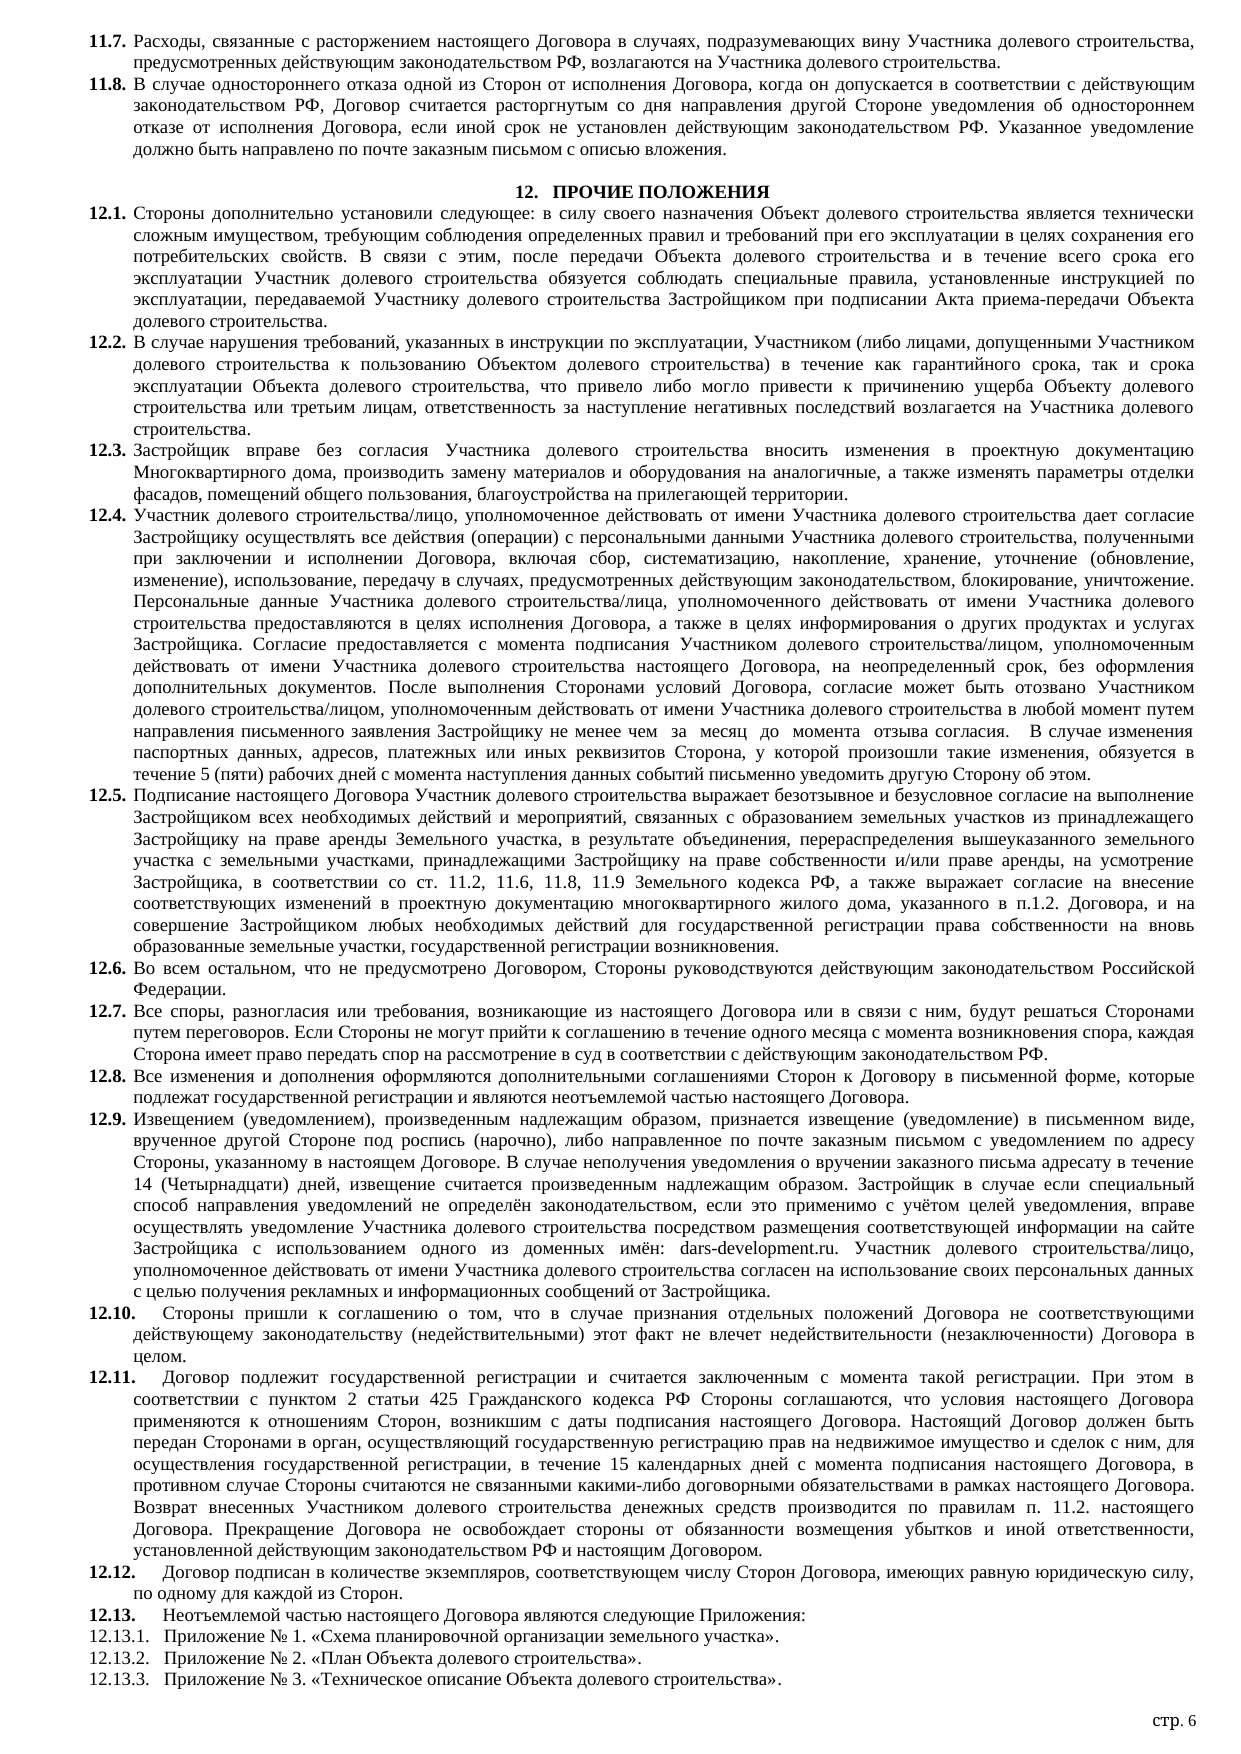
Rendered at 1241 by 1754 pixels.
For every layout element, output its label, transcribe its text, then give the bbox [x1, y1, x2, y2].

list Расходы, связанные с расторжением настоящего Договора в случаях, подразумевающих вину Участника долевого строительства, предусмотренных действующим законодательством РФ, возлагаются на Участника долевого строительства. [89, 29, 1196, 73]
list Извещением (уведомлением), произведенным надлежащим образом, признается извещение (уведомление) в письменном виде, врученное другой Стороне под роспись (нарочно), либо направленное по почте заказным письмом с уведомлением по адресу Стороны, указанному в настоящем Договоре. В случае неполучения уведомления о вручении заказного письма адресату в течение 14 (Четырнадцати) дней, извещение считается произведенным надлежащим образом. Застройщик в случае если специальный способ направления уведомлений не определён законодательством, если это применимо с учётом целей уведомления, вправе осуществлять уведомление Участника долевого строительства посредством размещения соответствующей информации на сайте Застройщика с использованием одного из доменных имён: dars-development.ru. Участник долевого строительства/лицо, уполномоченное действовать от имени Участника долевого строительства согласен на использование своих персональных данных с целью получения рекламных и информационных сообщений от Застройщика. [89, 1108, 1196, 1302]
list Участник долевого строительства/лицо, уполномоченное действовать от имени Участника долевого строительства дает согласие Застройщику осуществлять все действия (операции) с персональными данными Участника долевого строительства, полученными при заключении и исполнении Договора, включая сбор, систематизацию, накопление, хранение, уточнение (обновление, изменение), использование, передачу в случаях, предусмотренных действующим законодательством, блокирование, уничтожение. Персональные данные Участника долевого строительства/лица, уполномоченного действовать от имени Участника долевого строительства предоставляются в целях исполнения Договора, а также в целях информирования о других продуктах и услугах Застройщика. Согласие предоставляется с момента подписания Участником долевого строительства/лицом, уполномоченным действовать от имени Участника долевого строительства настоящего Договора, на неопределенный срок, без оформления дополнительных документов. После выполнения Сторонами условий Договора, согласие может быть отозвано Участником долевого строительства/лицом, уполномоченным действовать от имени Участника долевого строительства в любой момент путем направления письменного заявления Застройщику не менее чем за месяц до момента отзыва согласия. В случае изменения паспортных данных, адресов, платежных или иных реквизитов Сторона, у которой произошли такие изменения, обязуется в течение 5 (пяти) рабочих дней с момента наступления данных событий письменно уведомить другую Сторону об этом. [89, 504, 1196, 784]
list Приложение № 2. «План Объекта долевого строительства». [89, 1647, 1196, 1668]
list Все споры, разногласия или требования, возникающие из настоящего Договора или в связи с ним, будут решаться Сторонами путем переговоров. Если Стороны не могут прийти к соглашению в течение одного месяца с момента возникновения спора, каждая Сторона имеет право передать спор на рассмотрение в суд в соответствии с действующим законодательством РФ. [89, 1000, 1196, 1064]
list Стороны дополнительно установили следующее: в силу своего назначения Объект долевого строительства является технически сложным имуществом, требующим соблюдения определенных правил и требований при его эксплуатации в целях сохранения его потребительских свойств. В связи с этим, после передачи Объекта долевого строительства и в течение всего срока его эксплуатации Участник долевого строительства обязуется соблюдать специальные правила, установленные инструкцией по эксплуатации, передаваемой Участнику долевого строительства Застройщиком при подписании Акта приема-передачи Объекта долевого строительства. [89, 202, 1196, 331]
list Неотъемлемой частью настоящего Договора являются следующие Приложения: [89, 1604, 1196, 1625]
list Приложение № 1. «Схема планировочной организации земельного участка». [89, 1625, 1196, 1647]
list ПРОЧИЕ ПОЛОЖЕНИЯ [89, 181, 1196, 202]
list Во всем остальном, что не предусмотрено Договором, Стороны руководствуются действующим законодательством Российской Федерации. [89, 957, 1196, 1000]
list Договор подлежит государственной регистрации и считается заключенным с момента такой регистрации. При этом в соответствии с пунктом 2 статьи 425 Гражданского кодекса РФ Стороны соглашаются, что условия настоящего Договора применяются к отношениям Сторон, возникшим с даты подписания настоящего Договора. Настоящий Договор должен быть передан Сторонами в орган, осуществляющий государственную регистрацию прав на недвижимое имущество и сделок с ним, для осуществления государственной регистрации, в течение 15 календарных дней с момента подписания настоящего Договора, в противном случае Стороны считаются не связанными какими-либо договорными обязательствами в рамках настоящего Договора. Возврат внесенных Участником долевого строительства денежных средств производится по правилам п. 11.2. настоящего Договора. Прекращение Договора не освобождает стороны от обязанности возмещения убытков и иной ответственности, установленной действующим законодательством РФ и настоящим Договором. [89, 1366, 1196, 1561]
list Все изменения и дополнения оформляются дополнительными соглашениями Сторон к Договору в письменной форме, которые подлежат государственной регистрации и являются неотъемлемой частью настоящего Договора. [89, 1064, 1196, 1108]
list В случае одностороннего отказа одной из Сторон от исполнения Договора, когда он допускается в соответствии с действующим законодательством РФ, Договор считается расторгнутым со дня направления другой Стороне уведомления об одностороннем отказе от исполнения Договора, если иной срок не установлен действующим законодательством РФ. Указанное уведомление должно быть направлено по почте заказным письмом с описью вложения. [89, 73, 1196, 159]
list Подписание настоящего Договора Участник долевого строительства выражает безотзывное и безусловное согласие на выполнение Застройщиком всех необходимых действий и мероприятий, связанных с образованием земельных участков из принадлежащего Застройщику на праве аренды Земельного участка, в результате объединения, перераспределения вышеуказанного земельного участка с земельными участками, принадлежащими Застройщику на праве собственности и/или праве аренды, на усмотрение Застройщика, в соответствии со ст. 11.2, 11.6, 11.8, 11.9 Земельного кодекса РФ, а также выражает согласие на внесение соответствующих изменений в проектную документацию многоквартирного жилого дома, указанного в п.1.2. Договора, и на совершение Застройщиком любых необходимых действий для государственной регистрации права собственности на вновь образованные земельные участки, государственной регистрации возникновения. [89, 784, 1196, 957]
list Приложение № 3. «Техническое описание Объекта долевого строительства». [89, 1668, 1196, 1690]
list Стороны пришли к соглашению о том, что в случае признания отдельных положений Договора не соответствующими действующему законодательству (недействительными) этот факт не влечет недействительности (незаключенности) Договора в целом. [89, 1302, 1196, 1366]
list Застройщик вправе без согласия Участника долевого строительства вносить изменения в проектную документацию Многоквартирного дома, производить замену материалов и оборудования на аналогичные, а также изменять параметры отделки фасадов, помещений общего пользования, благоустройства на прилегающей территории. [89, 439, 1196, 504]
list Договор подписан в количестве экземпляров, соответствующем числу Сторон Договора, имеющих равную юридическую силу, по одному для каждой из Сторон. [89, 1561, 1196, 1604]
list В случае нарушения требований, указанных в инструкции по эксплуатации, Участником (либо лицами, допущенными Участником долевого строительства к пользованию Объектом долевого строительства) в течение как гарантийного срока, так и срока эксплуатации Объекта долевого строительства, что привело либо могло привести к причинению ущерба Объекту долевого строительства или третьим лицам, ответственность за наступление негативных последствий возлагается на Участника долевого строительства. [89, 331, 1196, 439]
